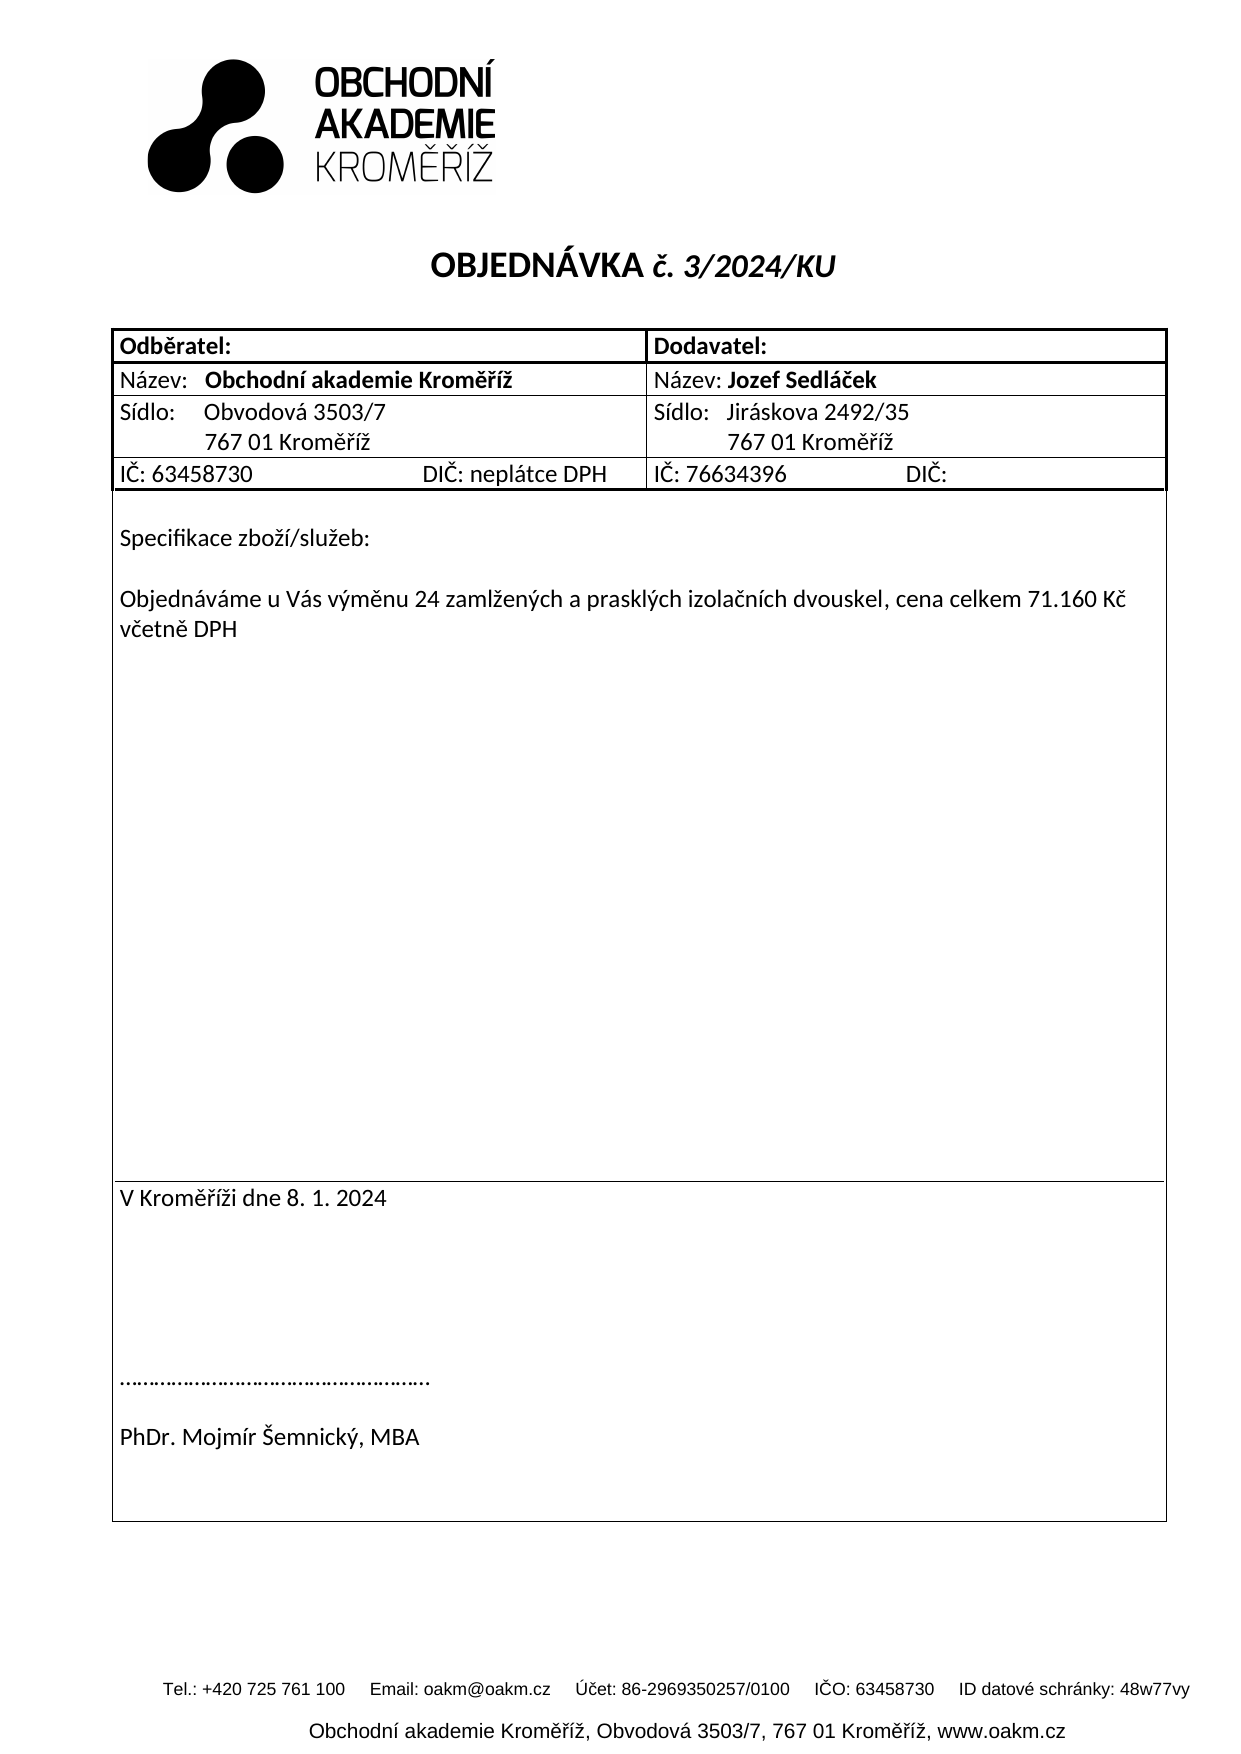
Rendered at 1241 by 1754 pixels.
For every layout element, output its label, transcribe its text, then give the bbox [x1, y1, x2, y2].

table_header Odběratel: [114, 331, 645, 361]
table_cell Sídlo: Jiráskova 2492/35 767 01 Kroměříž [647, 396, 1165, 457]
picture [147, 59, 497, 195]
table_cell Název: Jozef Sedláček [647, 364, 1165, 395]
table_cell V Kroměříži dne 8. 1. 2024 ……………………………………………… PhDr. Mojmír Šemnický, MBA [113, 1181, 1166, 1521]
text OBJEDNÁVKA č. 3/2024/KU [148, 241, 1122, 287]
table_cell Sídlo: Obvodová 3503/7 767 01 Kroměříž [114, 396, 646, 457]
table_cell IČ: 63458730 DIČ: neplátce DPH [114, 458, 646, 488]
table_header Dodavatel: [648, 331, 1165, 361]
table_cell Specifikace zboží/služeb: Objednáváme u Vás výměnu 24 zamlžených a prasklých izolačních dvouskel, cena celkem 71.160 Kč včetně DPH [113, 488, 1166, 1181]
table_cell Název: Obchodní akademie Kroměříž [114, 364, 646, 395]
table_cell IČ: 76634396 DIČ: [647, 458, 1165, 488]
